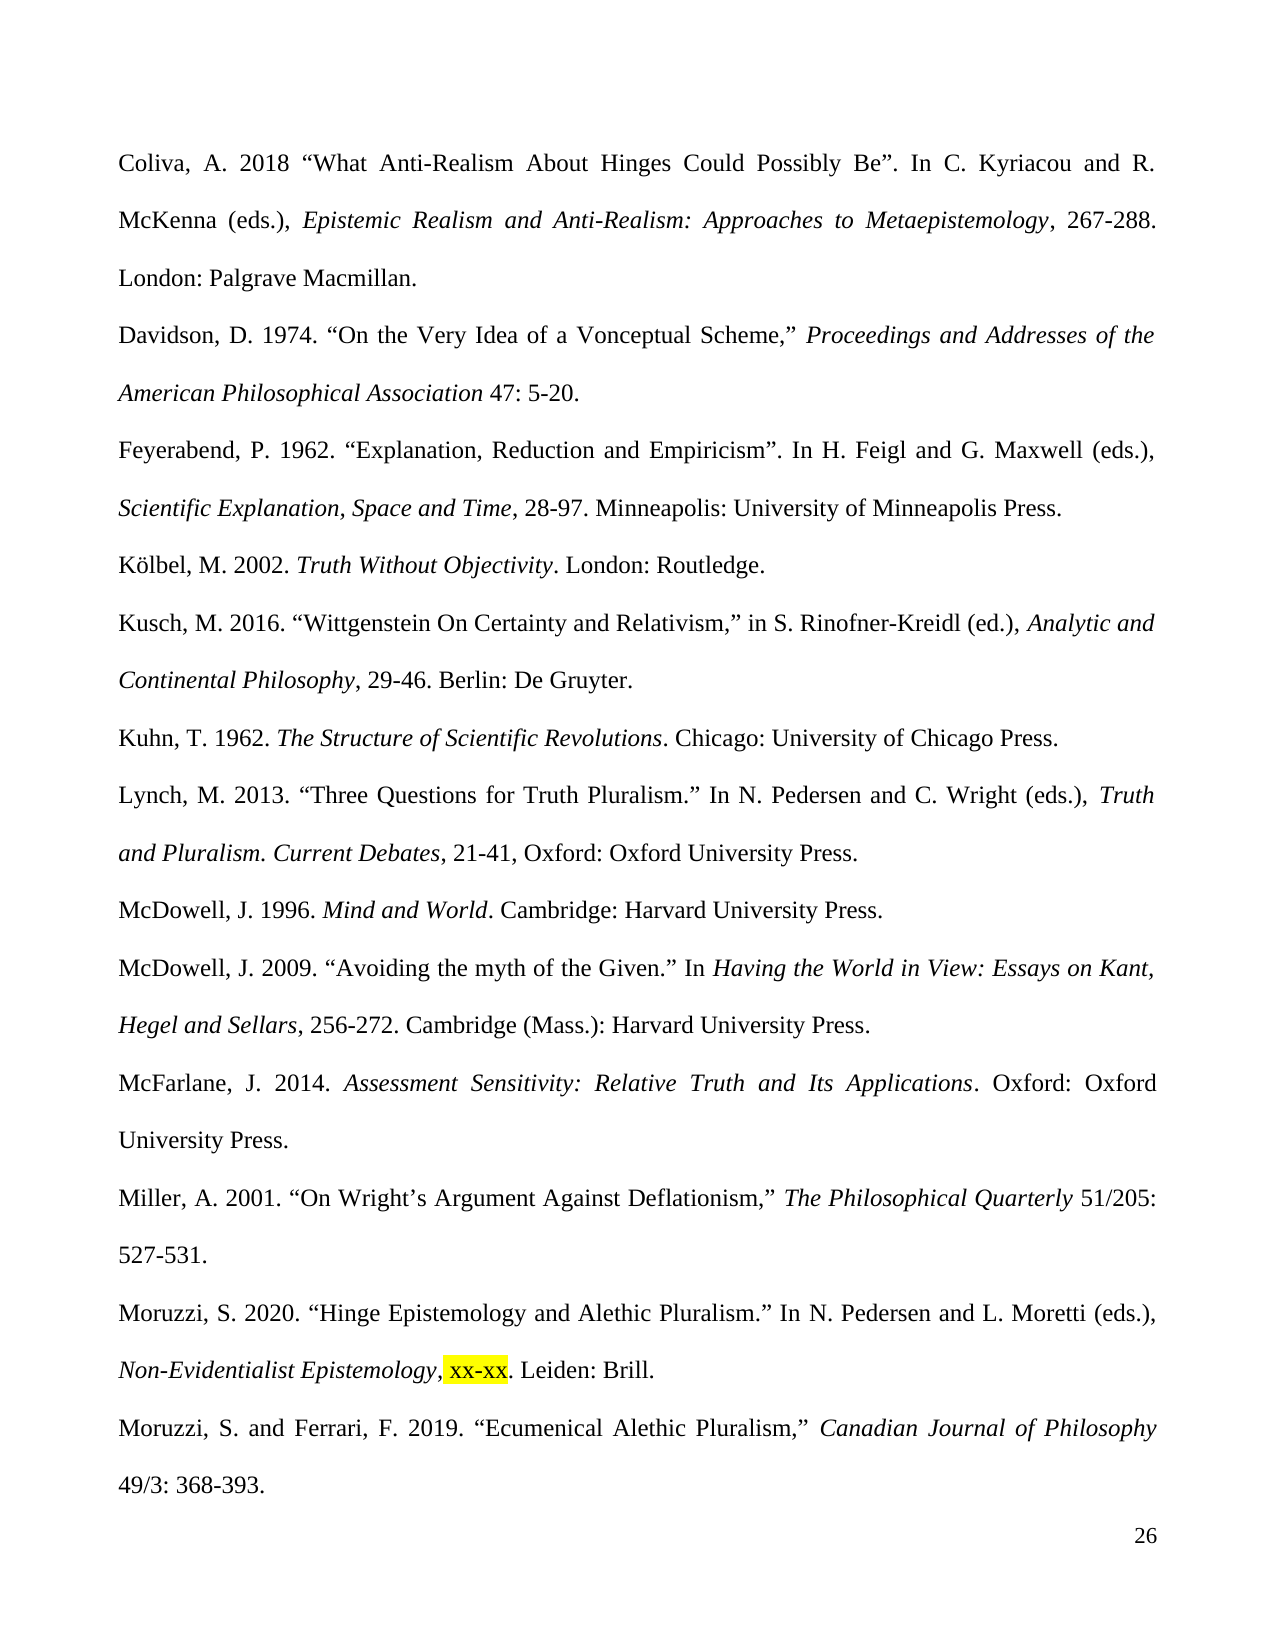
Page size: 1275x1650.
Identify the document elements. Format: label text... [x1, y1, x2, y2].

text Moruzzi, S. 2020. “Hinge Epistemology and Alethic Pluralism.” In N. Pedersen and L. Moretti (eds.), Non-Evidentialist Epistemology, xx-xx. Leiden: Brill. [118, 1298, 1157, 1384]
text McFarlane, J. 2014. Assessment Sensitivity: Relative Truth and Its Applications. Oxford: Oxford University Press. [118, 1068, 1157, 1154]
text McDowell, J. 1996. Mind and World. Cambridge: Harvard University Press. [118, 895, 1157, 924]
text Coliva, A. 2018 “What Anti-Realism About Hinges Could Possibly Be”. In C. Kyriacou and R. McKenna (eds.), Epistemic Realism and Anti-Realism: Approaches to Metaepistemology, 267-288. London: Palgrave Macmillan. [118, 148, 1157, 291]
text Kuhn, T. 1962. The Structure of Scientific Revolutions. Chicago: University of Chicago Press. [118, 723, 1157, 751]
text Miller, A. 2001. “On Wright’s Argument Against Deflationism,” The Philosophical Quarterly 51/205: 527-531. [118, 1183, 1157, 1269]
text Lynch, M. 2013. “Three Questions for Truth Pluralism.” In N. Pedersen and C. Wright (eds.), Truth and Pluralism. Current Debates, 21-41, Oxford: Oxford University Press. [118, 780, 1157, 866]
text Davidson, D. 1974. “On the Very Idea of a Vonceptual Scheme,” Proceedings and Addresses of the American Philosophical Association 47: 5-20. [118, 320, 1157, 406]
text McDowell, J. 2009. “Avoiding the myth of the Given.” In Having the World in View: Essays on Kant, Hegel and Sellars, 256-272. Cambridge (Mass.): Harvard University Press. [118, 953, 1157, 1039]
text Kusch, M. 2016. “Wittgenstein On Certainty and Relativism,” in S. Rinofner-Kreidl (ed.), Analytic and Continental Philosophy, 29-46. Berlin: De Gruyter. [118, 608, 1157, 694]
text Feyerabend, P. 1962. “Explanation, Reduction and Empiricism”. In H. Feigl and G. Maxwell (eds.), Scientific Explanation, Space and Time, 28-97. Minneapolis: University of Minneapolis Press. [118, 435, 1157, 521]
text Kölbel, M. 2002. Truth Without Objectivity. London: Routledge. [118, 550, 1157, 579]
text Moruzzi, S. and Ferrari, F. 2019. “Ecumenical Alethic Pluralism,” Canadian Journal of Philosophy 49/3: 368-393. [118, 1413, 1157, 1499]
